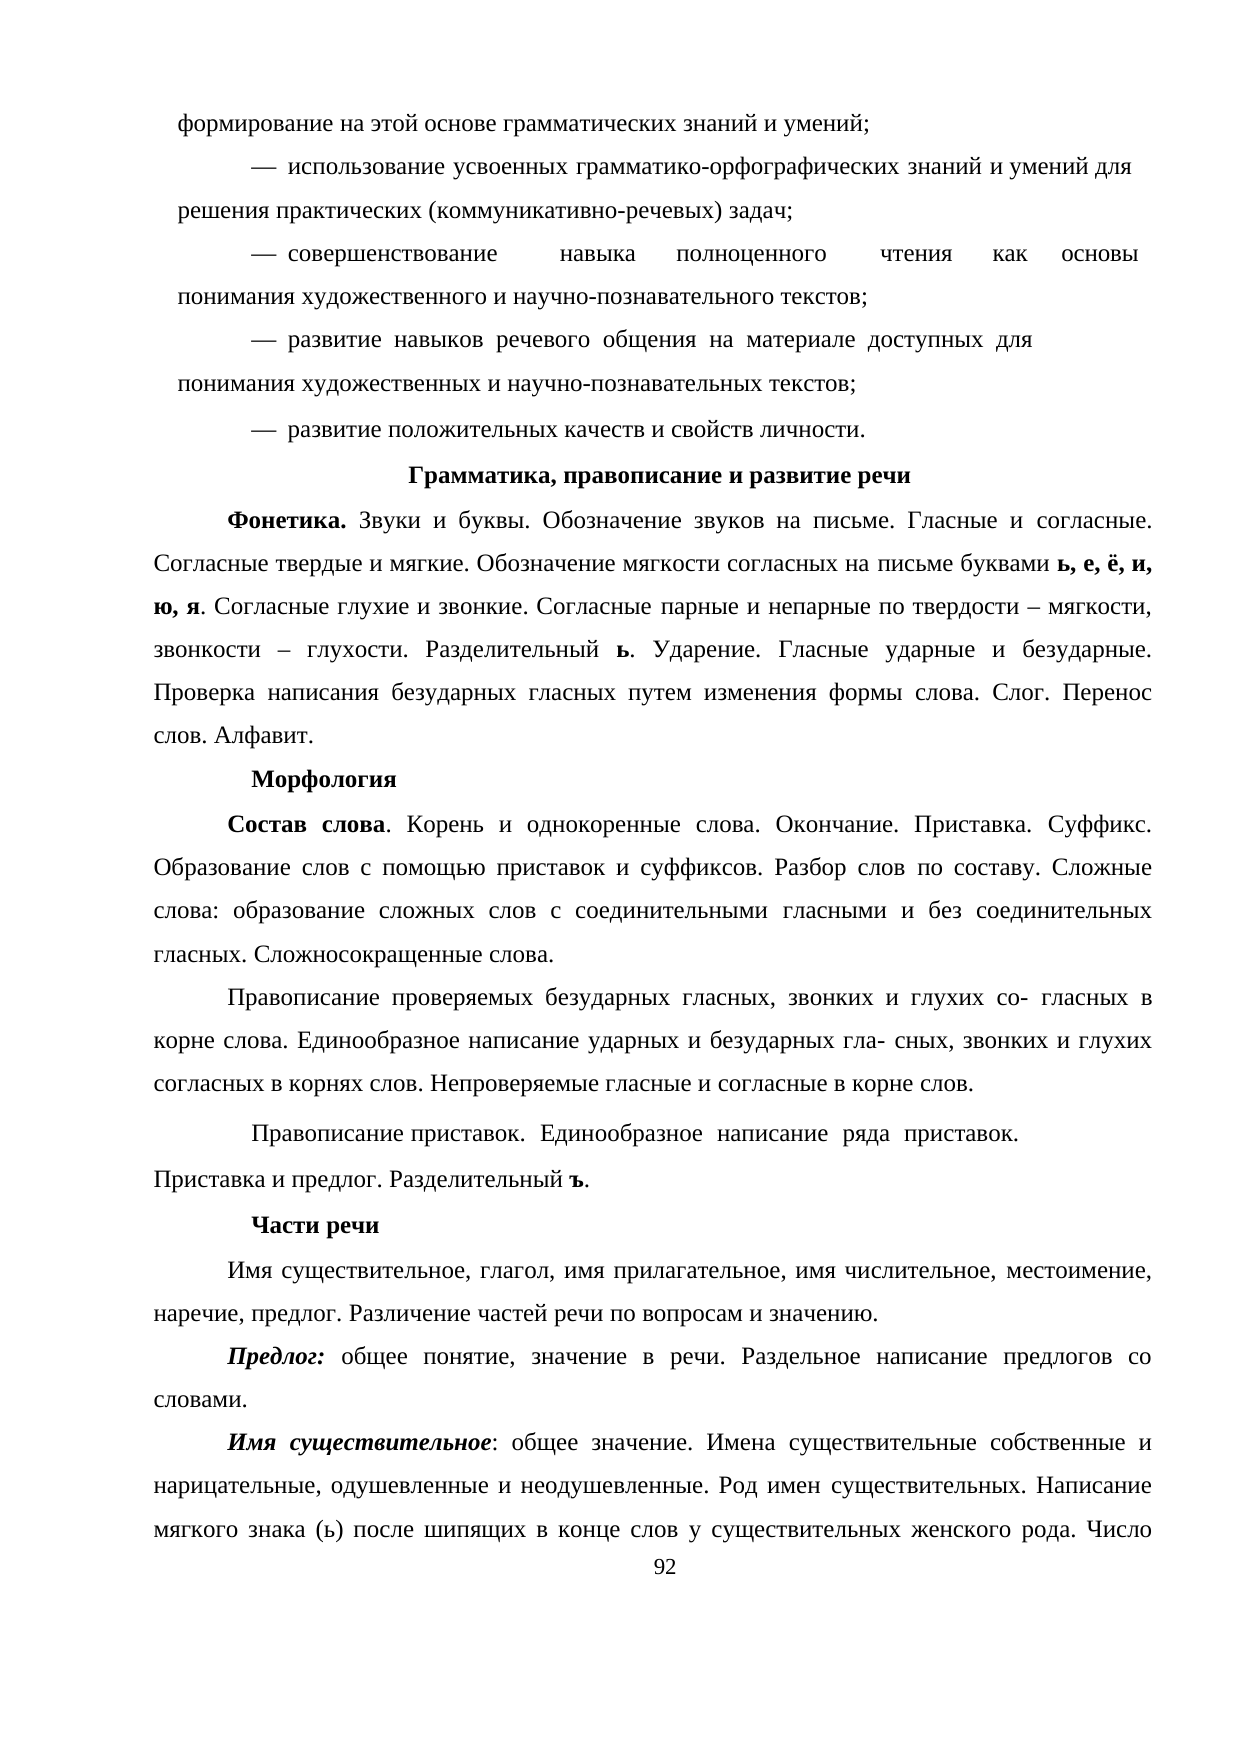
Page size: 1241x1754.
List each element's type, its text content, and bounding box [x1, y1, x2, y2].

text Грамматика, правописание и развитие речи [408, 460, 1223, 489]
text Правописание приставок. Единообразное написание ряда приставок. [251, 1118, 1223, 1147]
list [177, 108, 1152, 137]
text Приставка и предлог. Разделительный ъ. [153, 1164, 1223, 1193]
list развитие навыков речевого общения на материале доступных для понимания художественных и научно-познавательных текстов; [177, 324, 1151, 396]
text Предлог: общее понятие, значение в речи. Раздельное написание предлогов со словами. [153, 1341, 1152, 1413]
text Состав слова. Корень и однокоренные слова. Окончание. Приставка. Суффикс. Образование слов с помощью приставок и суффиксов. Разбор слов по составу. Сложные слова: образование сложных слов с соединительными гласными и без соединительных гласных. Сложносокращенные слова. [153, 809, 1152, 967]
text Фонетика. Звуки и буквы. Обозначение звуков на письме. Гласные и согласные. Согласные твердые и мягкие. Обозначение мягкости согласных на письме буквами ь, е, ё, и, ю, я. Согласные глухие и звонкие. Согласные парные и непарные по твердости – мягкости, звонкости – глухости. Разделительный ь. Ударение. Гласные ударные и безударные. Проверка написания безударных гласных путем изменения формы слова. Слог. Перенос слов. Алфавит. [153, 505, 1152, 749]
list использование усвоенных грамматико-орфографических знаний и умений для решения практических (коммуникативно-речевых) задач; [177, 151, 1152, 223]
list развитие положительных качеств и свойств личности. [251, 411, 1223, 444]
text Морфология [251, 764, 1223, 793]
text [153, 1427, 1152, 1542]
text Правописание проверяемых безударных гласных, звонких и глухих со- гласных в корне слова. Единообразное написание ударных и безударных гла- сных, звонких и глухих согласных в корнях слов. Непроверяемые гласные и согласные в корне слов. [153, 982, 1152, 1097]
text Части речи [251, 1210, 1223, 1239]
list совершенствование навыка полноценного чтения как основы понимания художественного и научно-познавательного текстов; [177, 238, 1152, 310]
text Имя существительное, глагол, имя прилагательное, имя числительное, местоимение, наречие, предлог. Различение частей речи по вопросам и значению. [153, 1255, 1152, 1327]
